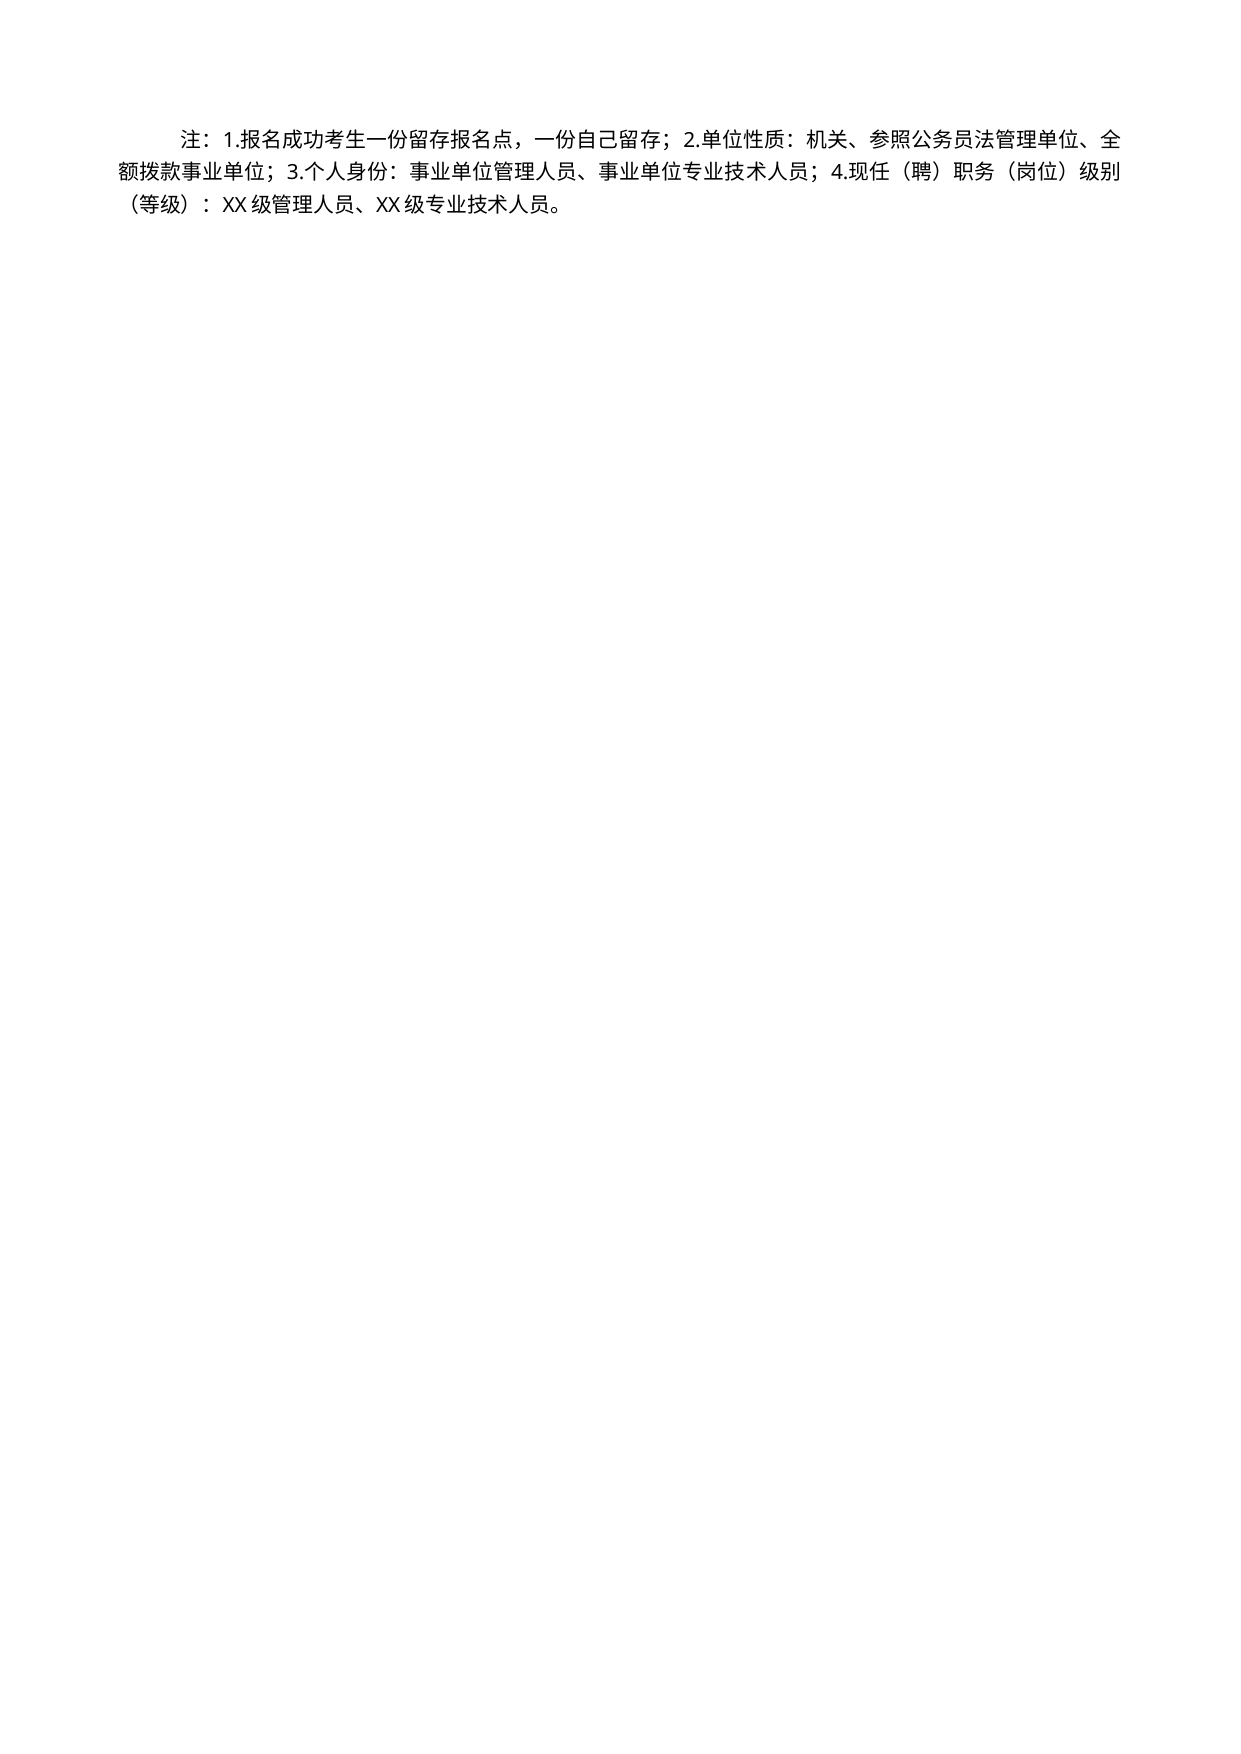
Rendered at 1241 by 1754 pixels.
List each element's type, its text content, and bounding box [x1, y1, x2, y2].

text 注：1.报名成功考生一份留存报名点，一份自己留存；2.单位性质：机关、参照公务员法管理单位、全额拨款事业单位；3.个人身份：事业单位管理人员、事业单位专业技术人员；4.现任（聘）职务（岗位）级别（等级）：XX级管理人员、XX级专业技术人员。 [118, 122, 1122, 219]
